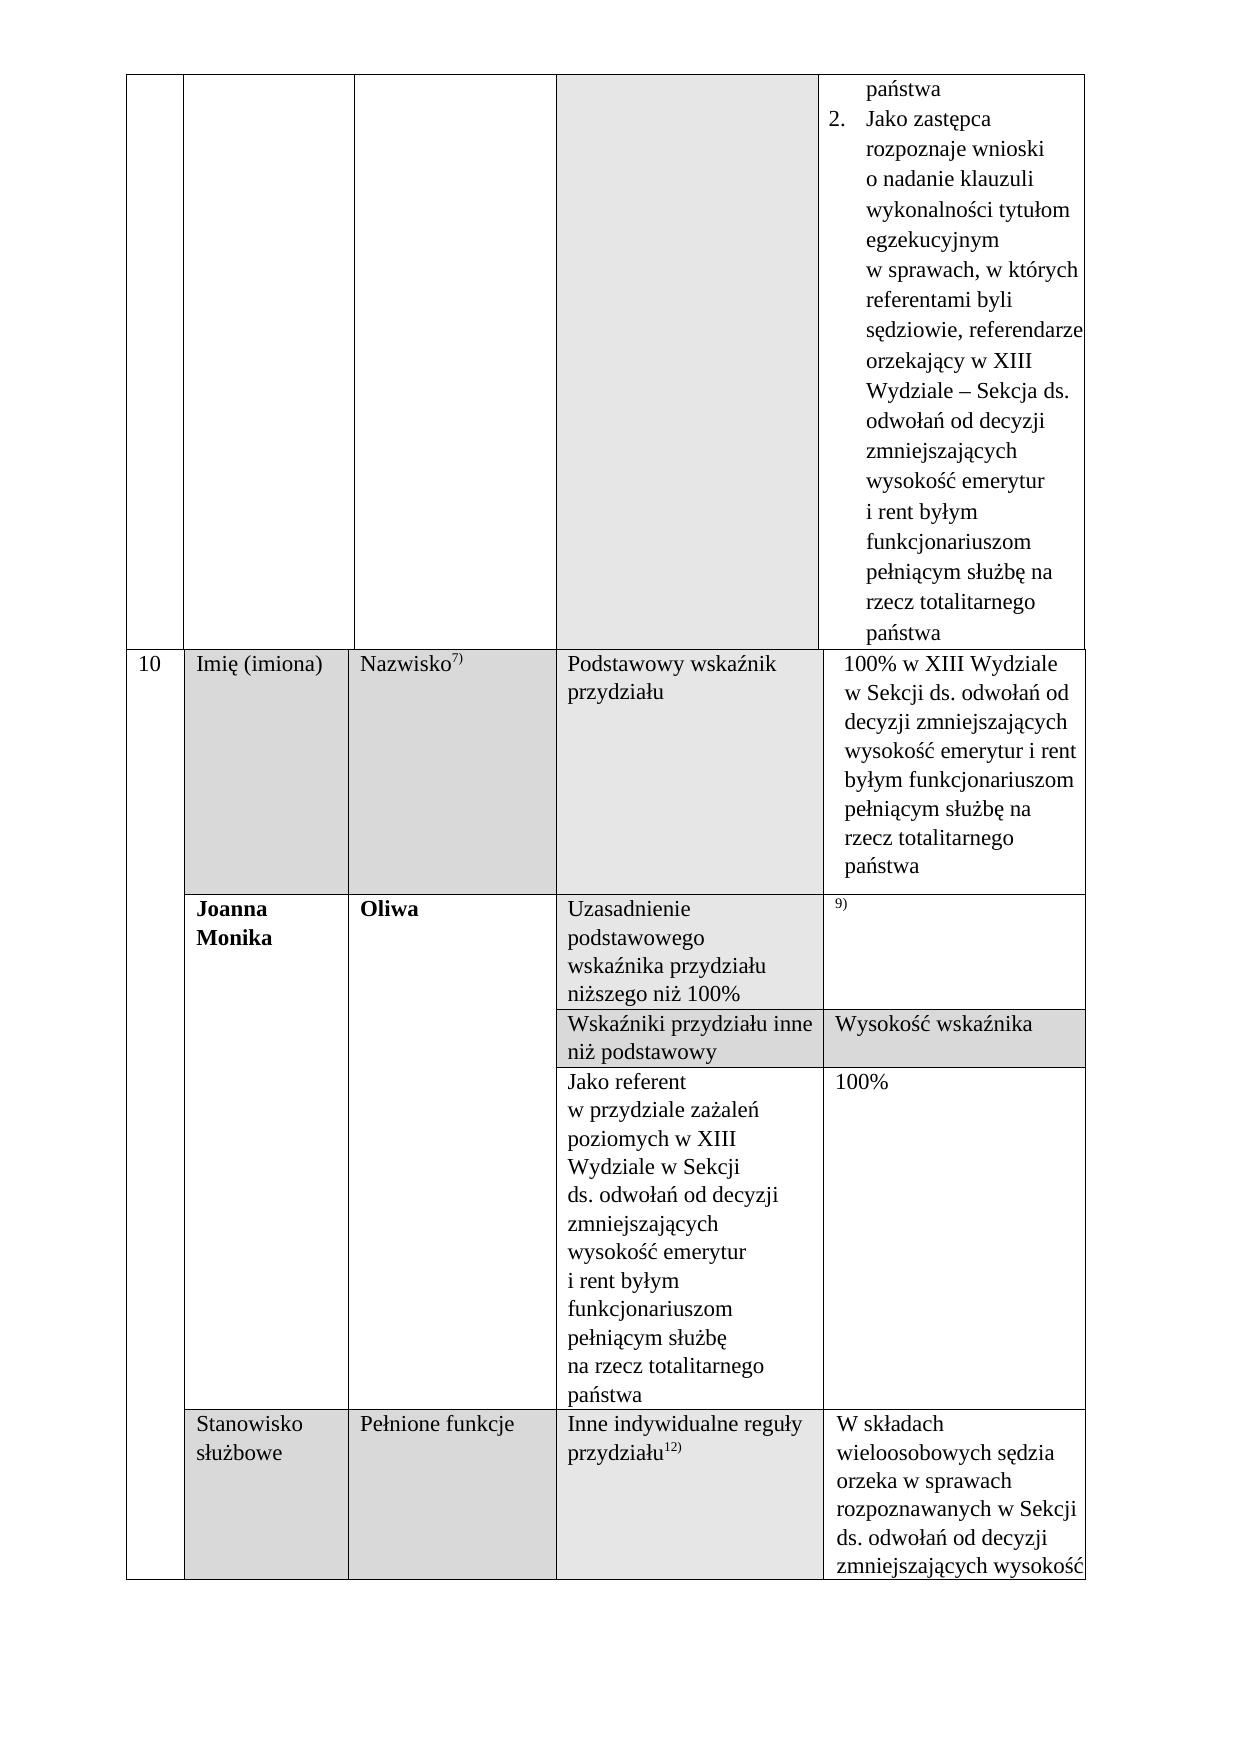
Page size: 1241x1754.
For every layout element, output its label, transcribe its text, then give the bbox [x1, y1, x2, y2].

table_cell [355, 75, 556, 649]
table_cell Podstawowy wskaźnik przydziału [557, 650, 823, 894]
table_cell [557, 75, 818, 649]
table_cell Pełnione funkcje [349, 1410, 556, 1579]
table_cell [819, 75, 1084, 649]
table_cell Wysokość wskaźnika [824, 1010, 1085, 1067]
table_cell Imię (imiona) [185, 650, 348, 894]
table_cell 100% [824, 1068, 1085, 1409]
table_cell 100% w XIII Wydziale w Sekcji ds. odwołań od decyzji zmniejszających wysokość emerytur i rent byłym funkcjonariuszom pełniącym służbę na rzecz totalitarnego państwa [824, 650, 1085, 894]
table_cell Wskaźniki przydziału inne niż podstawowy [557, 1010, 823, 1067]
table_cell [349, 1067, 556, 1409]
table_cell Joanna Monika [185, 895, 348, 1067]
table_cell Oliwa [349, 895, 556, 1067]
table_cell 10 [127, 650, 184, 1409]
table_cell [127, 1409, 184, 1579]
table_cell 9) [824, 895, 1085, 1009]
table_cell Jako referent w przydziale zażaleń poziomych w XIII Wydziale w Sekcji ds. odwołań od decyzji zmniejszających wysokość emerytur i rent byłym funkcjonariuszom pełniącym służbę na rzecz totalitarnego państwa [557, 1068, 823, 1409]
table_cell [824, 1410, 1085, 1579]
table_cell Uzasadnienie podstawowego wskaźnika przydziału niższego niż 100% [557, 895, 823, 1009]
table_cell [185, 1067, 348, 1409]
table_cell Stanowisko służbowe [185, 1410, 348, 1579]
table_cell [557, 1410, 823, 1579]
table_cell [184, 75, 354, 649]
table_cell Nazwisko7) [349, 650, 556, 894]
